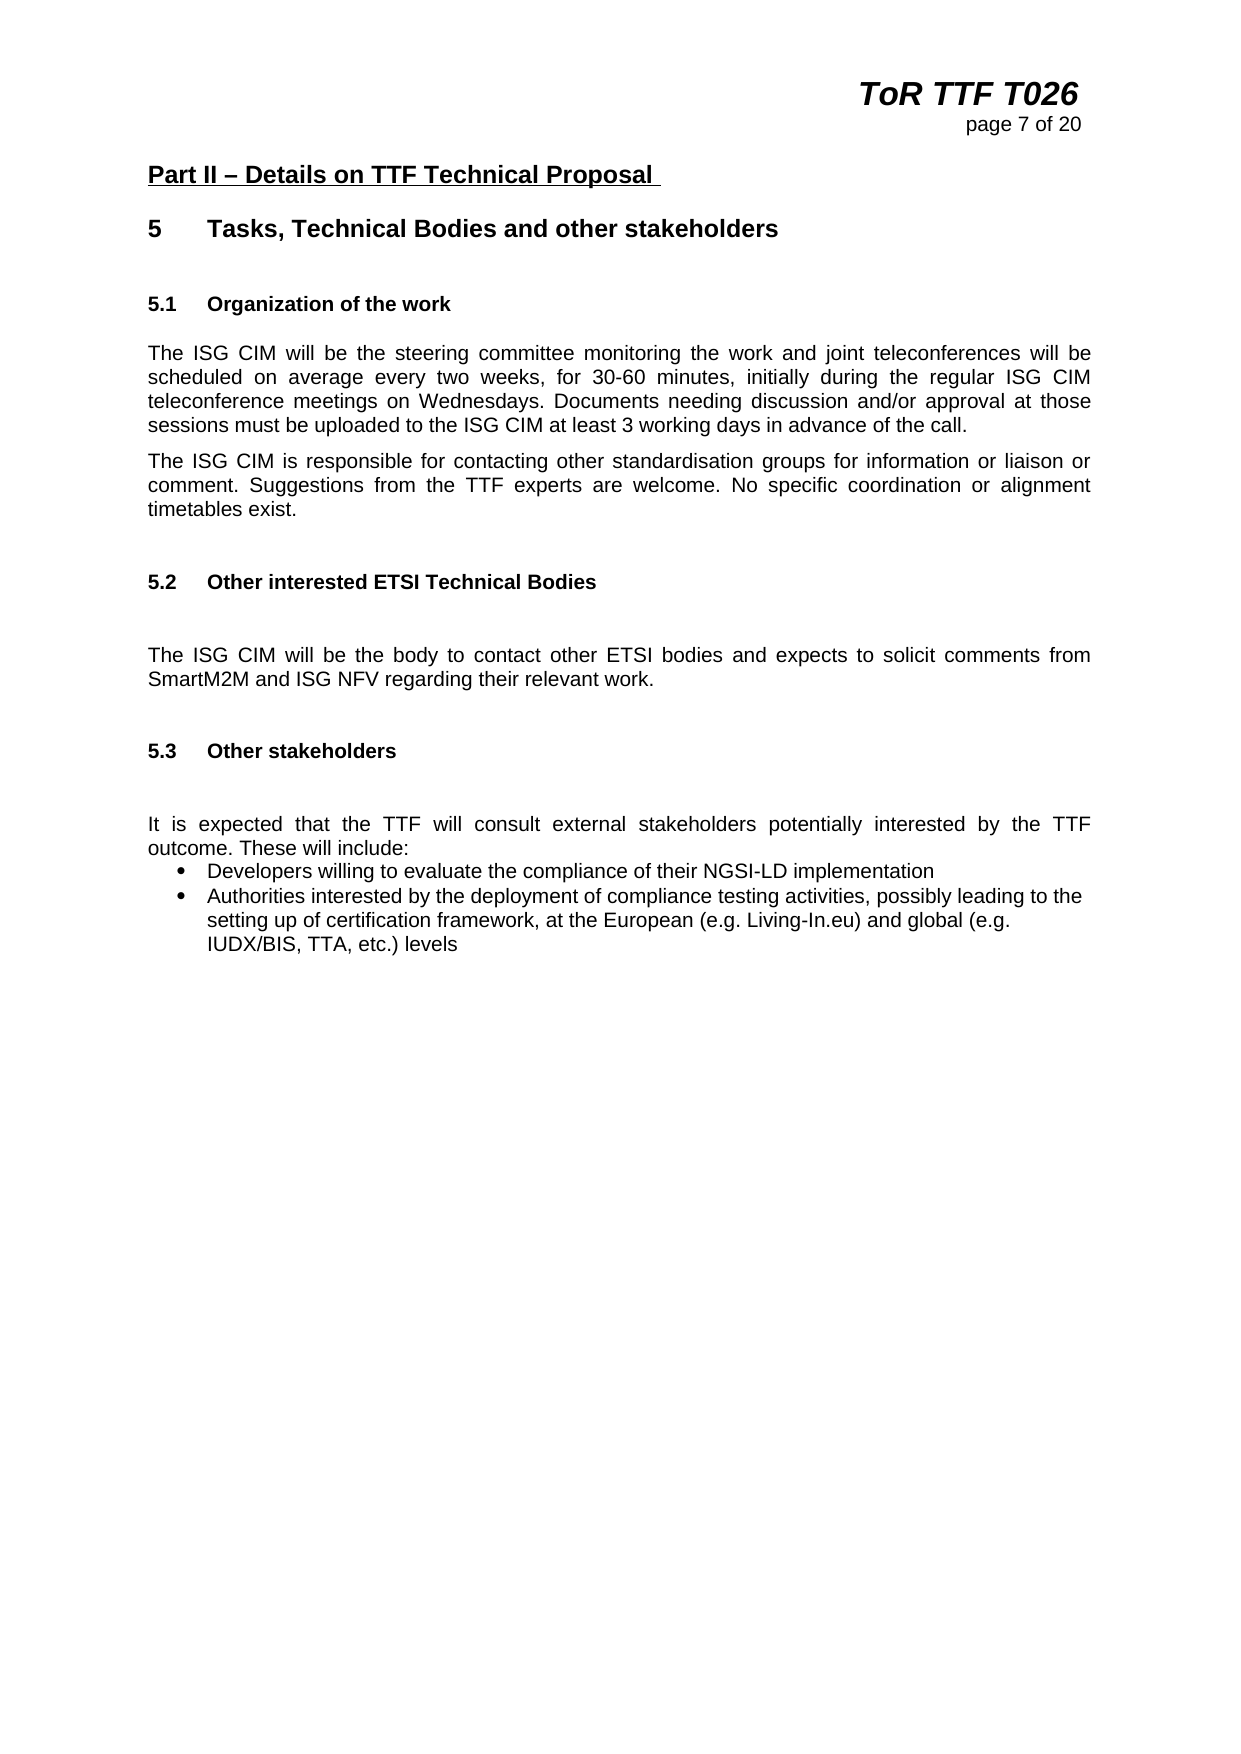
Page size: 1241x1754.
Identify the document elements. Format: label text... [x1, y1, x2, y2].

text It is expected that the TTF will consult external stakeholders potentially interested by the TTF outcome. These will include: [148, 811, 1092, 859]
subtitle Organization of the work [148, 292, 1092, 316]
text The ISG CIM will be the steering committee monitoring the work and joint teleconferences will be scheduled on average every two weeks, for 30-60 minutes, initially during the regular ISG CIM teleconference meetings on Wednesdays. Documents needing discussion and/or approval at those sessions must be uploaded to the ISG CIM at least 3 working days in advance of the call. [148, 341, 1092, 436]
subtitle Other stakeholders [148, 738, 1092, 762]
text The ISG CIM will be the body to contact other ETSI bodies and expects to solicit comments from SmartM2M and ISG NFV regarding their relevant work. [148, 643, 1092, 691]
subtitle Tasks, Technical Bodies and other stakeholders [148, 214, 1092, 243]
subtitle The ISG CIM is responsible for contacting other standardisation groups for information or liaison or comment. Suggestions from the TTF experts are welcome. No specific coordination or alignment timetables exist. [148, 449, 1092, 521]
subtitle Other interested ETSI Technical Bodies [148, 570, 1092, 594]
text Authorities interested by the deployment of compliance testing activities, possibly leading to the setting up of certification framework, at the European (e.g. Living-In.eu) and global (e.g. IUDX/BIS, TTA, etc.) levels [177, 883, 1092, 955]
text Part II – Details on TTF Technical Proposal [148, 160, 1092, 189]
text Developers willing to evaluate the compliance of their NGSI-LD implementation [177, 859, 1092, 883]
